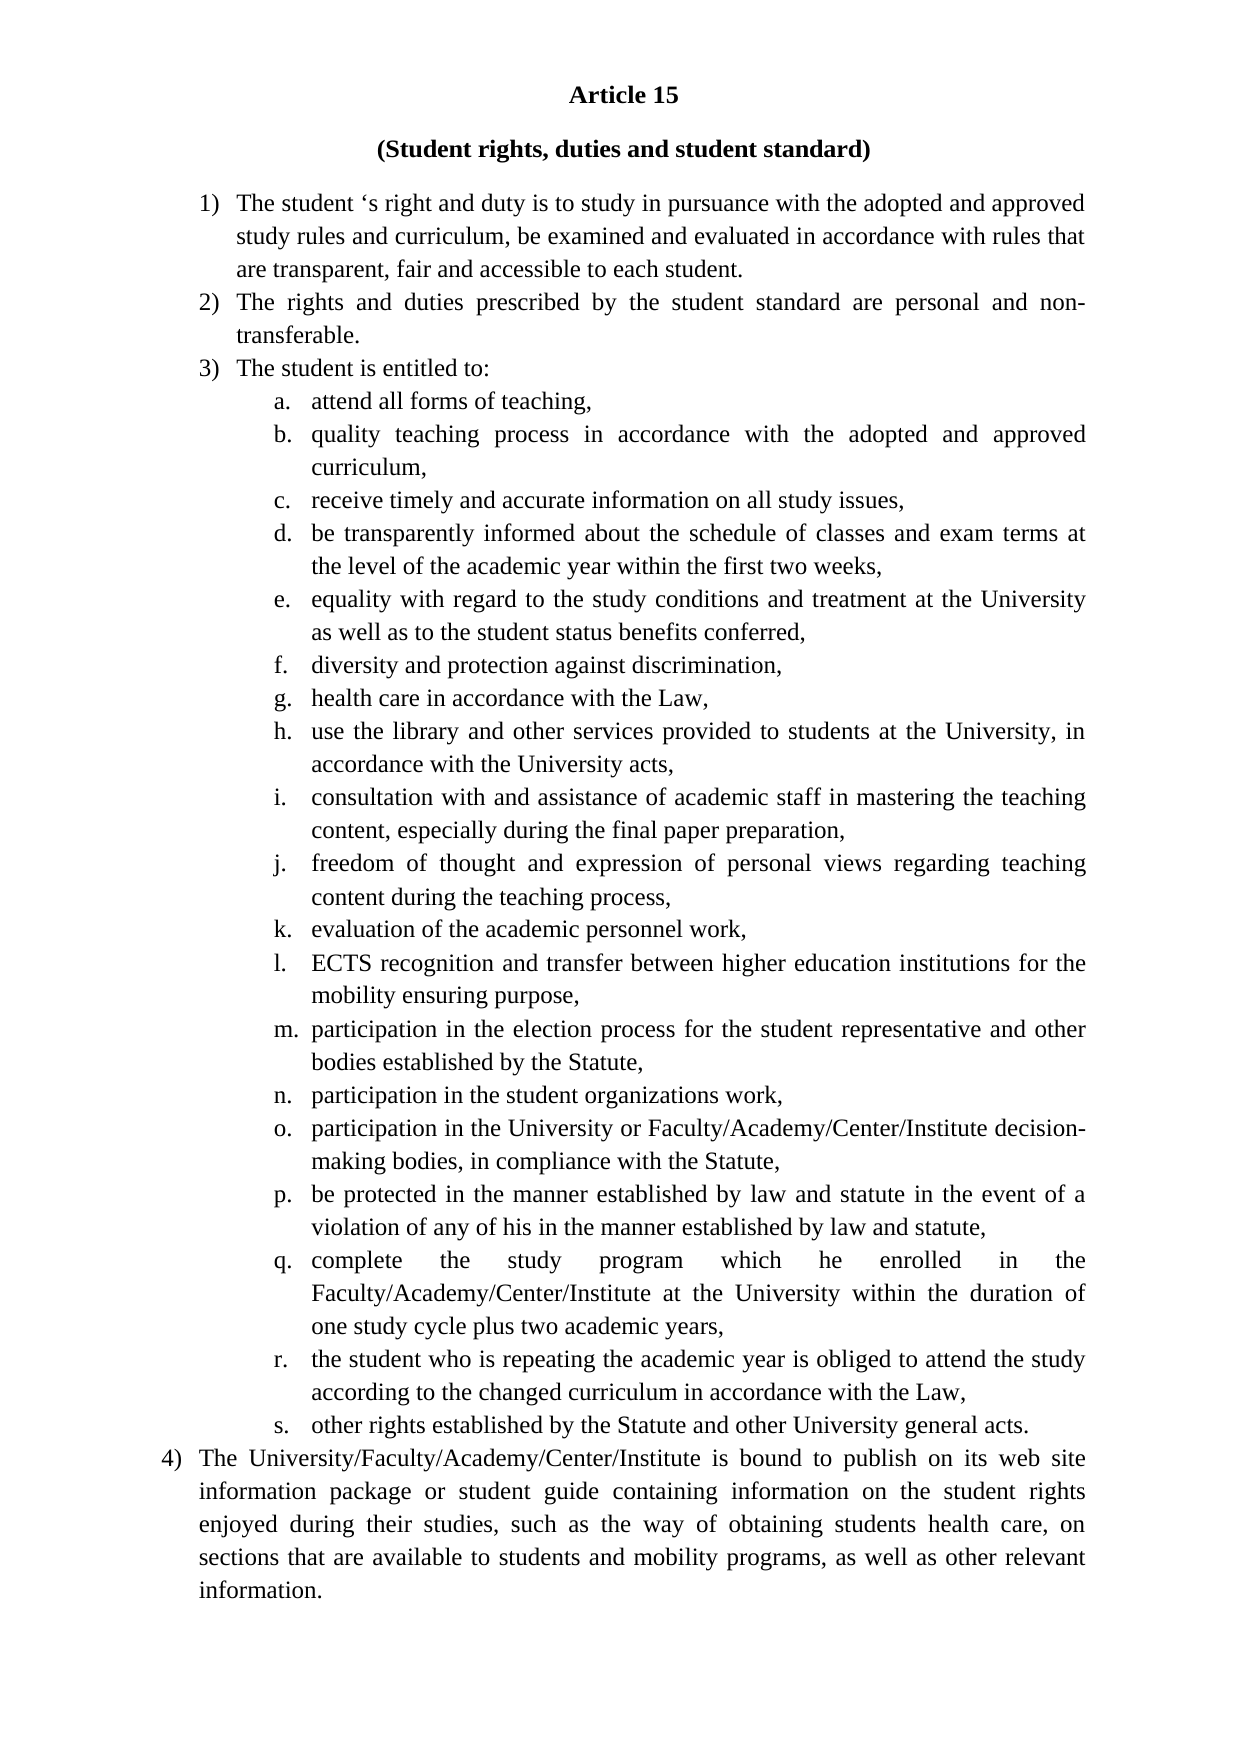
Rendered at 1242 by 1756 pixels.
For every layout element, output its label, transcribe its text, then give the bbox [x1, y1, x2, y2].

list use the library and other services provided to students at the University, in accordance with the University acts, [273, 716, 1087, 778]
list participation in the University or Faculty/Academy/Center/Institute decision-making bodies, in compliance with the Statute, [273, 1113, 1087, 1174]
list be protected in the manner established by law and statute in the event of a violation of any of his in the manner established by law and statute, [273, 1179, 1087, 1241]
list ECTS recognition and transfer between higher education institutions for the mobility ensuring purpose, [273, 948, 1087, 1009]
list complete the study program which he enrolled in the Faculty/Academy/Center/Institute at the University within the duration of one study cycle plus two academic years, [273, 1245, 1087, 1339]
list health care in accordance with the Law, [273, 683, 1087, 712]
list The student ‘s right and duty is to study in pursuance with the adopted and approved study rules and curriculum, be examined and evaluated in accordance with rules that are transparent, fair and accessible to each student. [198, 188, 1087, 283]
list diversity and protection against discrimination, [273, 650, 1087, 679]
list evaluation of the academic personnel work, [273, 914, 1087, 943]
list The University/Faculty/Academy/Center/Institute is bound to publish on its web site information package or student guide containing information on the student rights enjoyed during their studies, such as the way of obtaining students health care, on sections that are available to students and mobility programs, as well as other relevant information. [161, 1443, 1087, 1604]
list attend all forms of teaching, [273, 386, 1087, 415]
list receive timely and accurate information on all study issues, [273, 485, 1087, 514]
list consultation with and assistance of academic staff in mastering the teaching content, especially during the final paper preparation, [273, 782, 1087, 844]
list participation in the election process for the student representative and other bodies established by the Statute, [273, 1014, 1087, 1075]
list participation in the student organizations work, [273, 1080, 1087, 1108]
list The rights and duties prescribed by the student standard are personal and non-transferable. [198, 287, 1087, 349]
list other rights established by the Statute and other University general acts. [273, 1410, 1087, 1439]
list be transparently informed about the schedule of classes and exam terms at the level of the academic year within the first two weeks, [273, 518, 1087, 580]
list equality with regard to the study conditions and treatment at the University as well as to the student status benefits conferred, [273, 584, 1087, 646]
list The student is entitled to: [198, 353, 1087, 382]
list freedom of thought and expression of personal views regarding teaching content during the teaching process, [273, 848, 1087, 910]
text Article 15 [161, 80, 1087, 109]
list quality teaching process in accordance with the adopted and approved curriculum, [273, 419, 1087, 481]
text (Student rights, duties and student standard) [161, 134, 1087, 163]
list the student who is repeating the academic year is obliged to attend the study according to the changed curriculum in accordance with the Law, [273, 1344, 1087, 1406]
